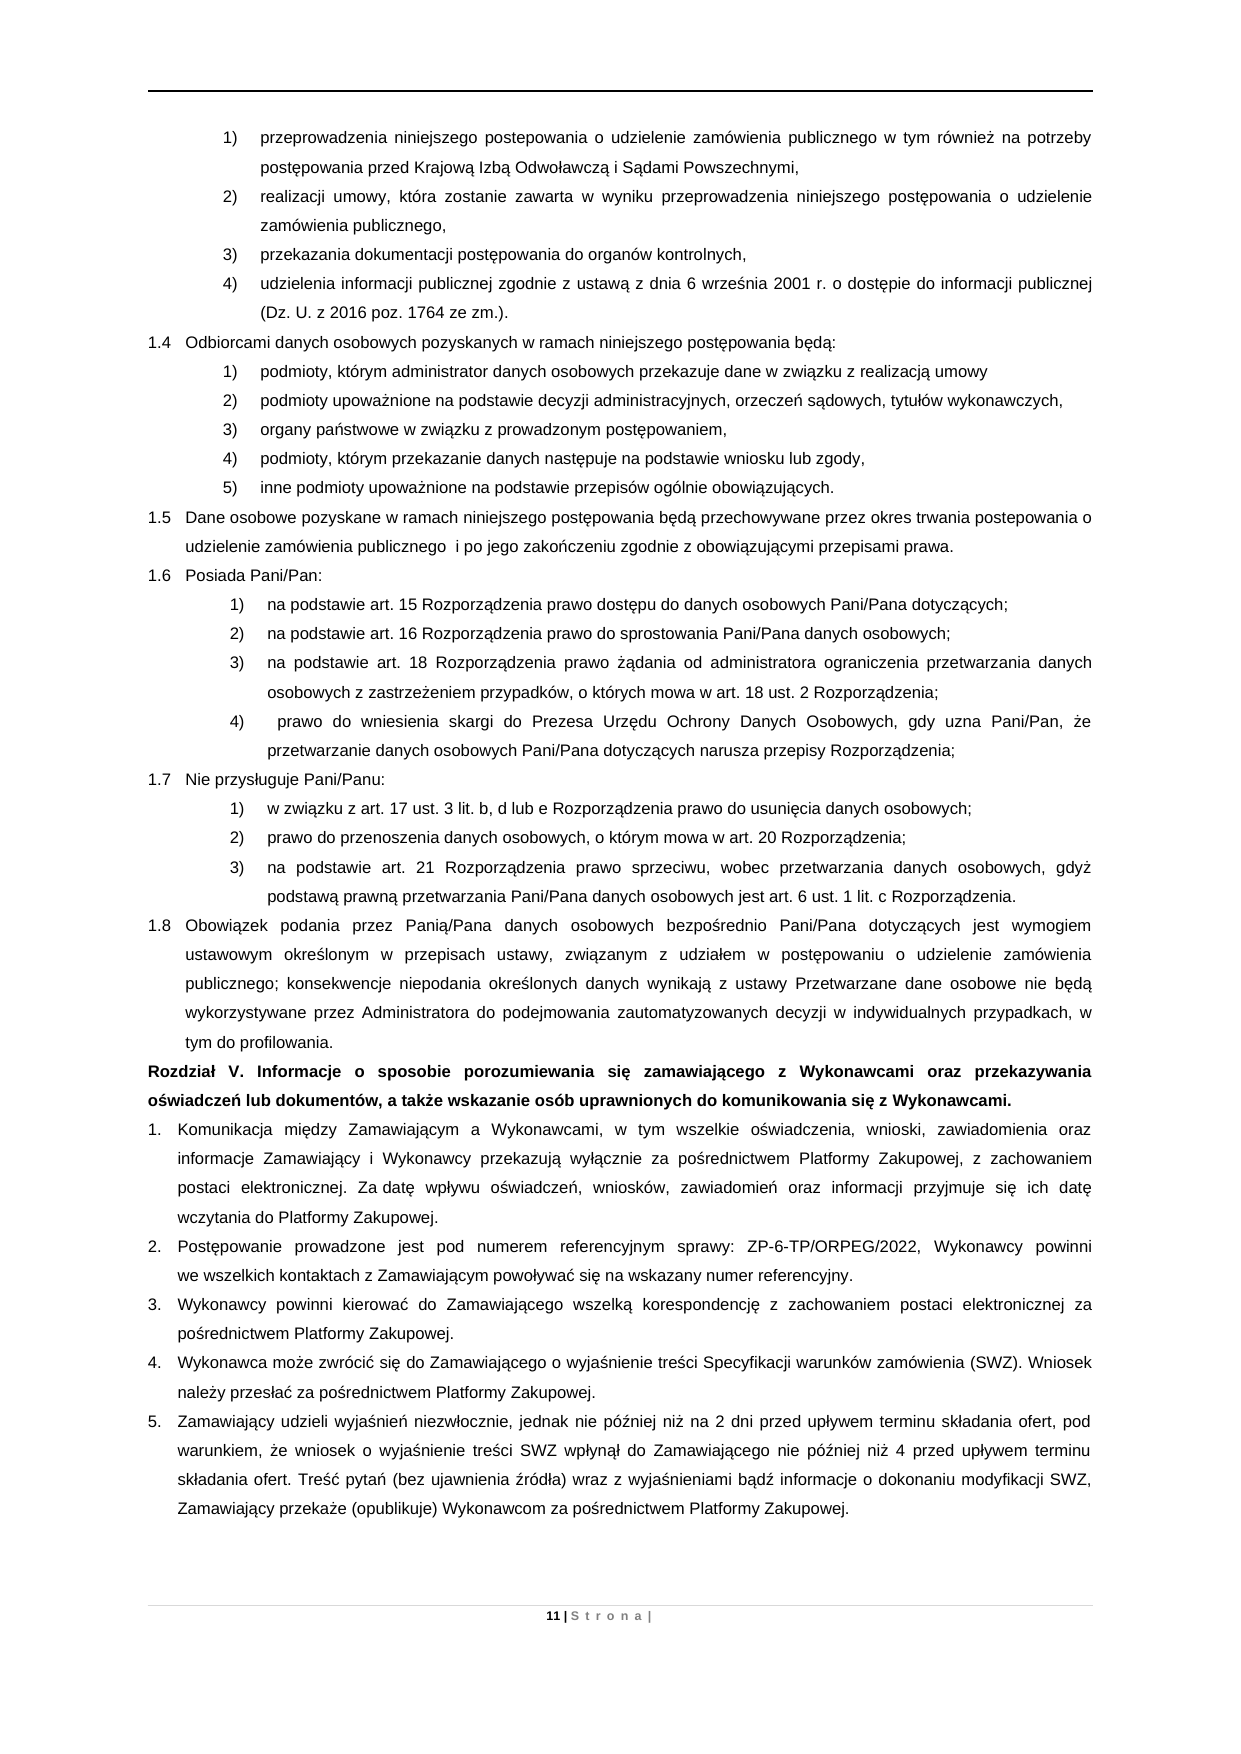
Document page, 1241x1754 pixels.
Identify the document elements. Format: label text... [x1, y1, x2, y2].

list na podstawie art. 21 Rozporządzenia prawo sprzeciwu, wobec przetwarzania danych osobowych, gdyż podstawą prawną przetwarzania Pani/Pana danych osobowych jest art. 6 ust. 1 lit. c Rozporządzenia. [229, 847, 1093, 906]
list Posiada Pani/Pan: [148, 556, 1093, 585]
list Obowiązek podania przez Panią/Pana danych osobowych bezpośrednio Pani/Pana dotyczących jest wymogiem ustawowym określonym w przepisach ustawy, związanym z udziałem w postępowaniu o udzielenie zamówienia publicznego; konsekwencje niepodania określonych danych wynikają z ustawy Przetwarzane dane osobowe nie będą wykorzystywane przez Administratora do podejmowania zautomatyzowanych decyzji w indywidualnych przypadkach, w tym do profilowania. [148, 906, 1093, 1052]
list w związku z art. 17 ust. 3 lit. b, d lub e Rozporządzenia prawo do usunięcia danych osobowych; [229, 789, 1093, 818]
list Dane osobowe pozyskane w ramach niniejszego postępowania będą przechowywane przez okres trwania postepowania o udzielenie zamówienia publicznego i po jego zakończeniu zgodnie z obowiązującymi przepisami prawa. [148, 497, 1093, 556]
list na podstawie art. 18 Rozporządzenia prawo żądania od administratora ograniczenia przetwarzania danych osobowych z zastrzeżeniem przypadków, o których mowa w art. 18 ust. 2 Rozporządzenia; [229, 643, 1093, 702]
list realizacji umowy, która zostanie zawarta w wyniku przeprowadzenia niniejszego postępowania o udzielenie zamówienia publicznego, [223, 177, 1093, 235]
list Nie przysługuje Pani/Panu: [148, 760, 1093, 789]
list na podstawie art. 15 Rozporządzenia prawo dostępu do danych osobowych Pani/Pana dotyczących; [229, 585, 1093, 614]
list na podstawie art. 16 Rozporządzenia prawo do sprostowania Pani/Pana danych osobowych; [229, 614, 1093, 643]
list Postępowanie prowadzone jest pod numerem referencyjnym sprawy: ZP-6-TP/ORPEG/2022, Wykonawcy powinni we wszelkich kontaktach z Zamawiającym powoływać się na wskazany numer referencyjny. [148, 1227, 1093, 1285]
list Komunikacja między Zamawiającym a Wykonawcami, w tym wszelkie oświadczenia, wnioski, zawiadomienia oraz informacje Zamawiający i Wykonawcy przekazują wyłącznie za pośrednictwem Platformy Zakupowej, z zachowaniem postaci elektronicznej. Za datę wpływu oświadczeń, wniosków, zawiadomień oraz informacji przyjmuje się ich datę wczytania do Platformy Zakupowej. [148, 1110, 1093, 1227]
list podmioty, którym administrator danych osobowych przekazuje dane w związku z realizacją umowy [223, 352, 1093, 381]
list prawo do wniesienia skargi do Prezesa Urzędu Ochrony Danych Osobowych, gdy uzna Pani/Pan, że przetwarzanie danych osobowych Pani/Pana dotyczących narusza przepisy Rozporządzenia; [229, 702, 1093, 760]
list Zamawiający udzieli wyjaśnień niezwłocznie, jednak nie później niż na 2 dni przed upływem terminu składania ofert, pod warunkiem, że wniosek o wyjaśnienie treści SWZ wpłynął do Zamawiającego nie później niż 4 przed upływem terminu składania ofert. Treść pytań (bez ujawnienia źródła) wraz z wyjaśnieniami bądź informacje o dokonaniu modyfikacji SWZ, Zamawiający przekaże (opublikuje) Wykonawcom za pośrednictwem Platformy Zakupowej. [148, 1402, 1093, 1518]
list Wykonawca może zwrócić się do Zamawiającego o wyjaśnienie treści Specyfikacji warunków zamówienia (SWZ). Wniosek należy przesłać za pośrednictwem Platformy Zakupowej. [148, 1343, 1093, 1402]
list inne podmioty upoważnione na podstawie przepisów ogólnie obowiązujących. [223, 468, 1093, 497]
list podmioty upoważnione na podstawie decyzji administracyjnych, orzeczeń sądowych, tytułów wykonawczych, [223, 381, 1093, 410]
text Rozdział V. Informacje o sposobie porozumiewania się zamawiającego z Wykonawcami oraz przekazywania oświadczeń lub dokumentów, a także wskazanie osób uprawnionych do komunikowania się z Wykonawcami. [148, 1052, 1093, 1110]
list udzielenia informacji publicznej zgodnie z ustawą z dnia 6 września 2001 r. o dostępie do informacji publicznej (Dz. U. z 2016 poz. 1764 ze zm.). [223, 264, 1093, 322]
list przeprowadzenia niniejszego postepowania o udzielenie zamówienia publicznego w tym również na potrzeby postępowania przed Krajową Izbą Odwoławczą i Sądami Powszechnymi, [223, 118, 1093, 177]
list prawo do przenoszenia danych osobowych, o którym mowa w art. 20 Rozporządzenia; [229, 818, 1093, 847]
list Odbiorcami danych osobowych pozyskanych w ramach niniejszego postępowania będą: [148, 322, 1093, 352]
list przekazania dokumentacji postępowania do organów kontrolnych, [223, 235, 1093, 264]
list organy państwowe w związku z prowadzonym postępowaniem, [223, 410, 1093, 439]
list podmioty, którym przekazanie danych następuje na podstawie wniosku lub zgody, [223, 439, 1093, 468]
list Wykonawcy powinni kierować do Zamawiającego wszelką korespondencję z zachowaniem postaci elektronicznej za pośrednictwem Platformy Zakupowej. [148, 1285, 1093, 1343]
